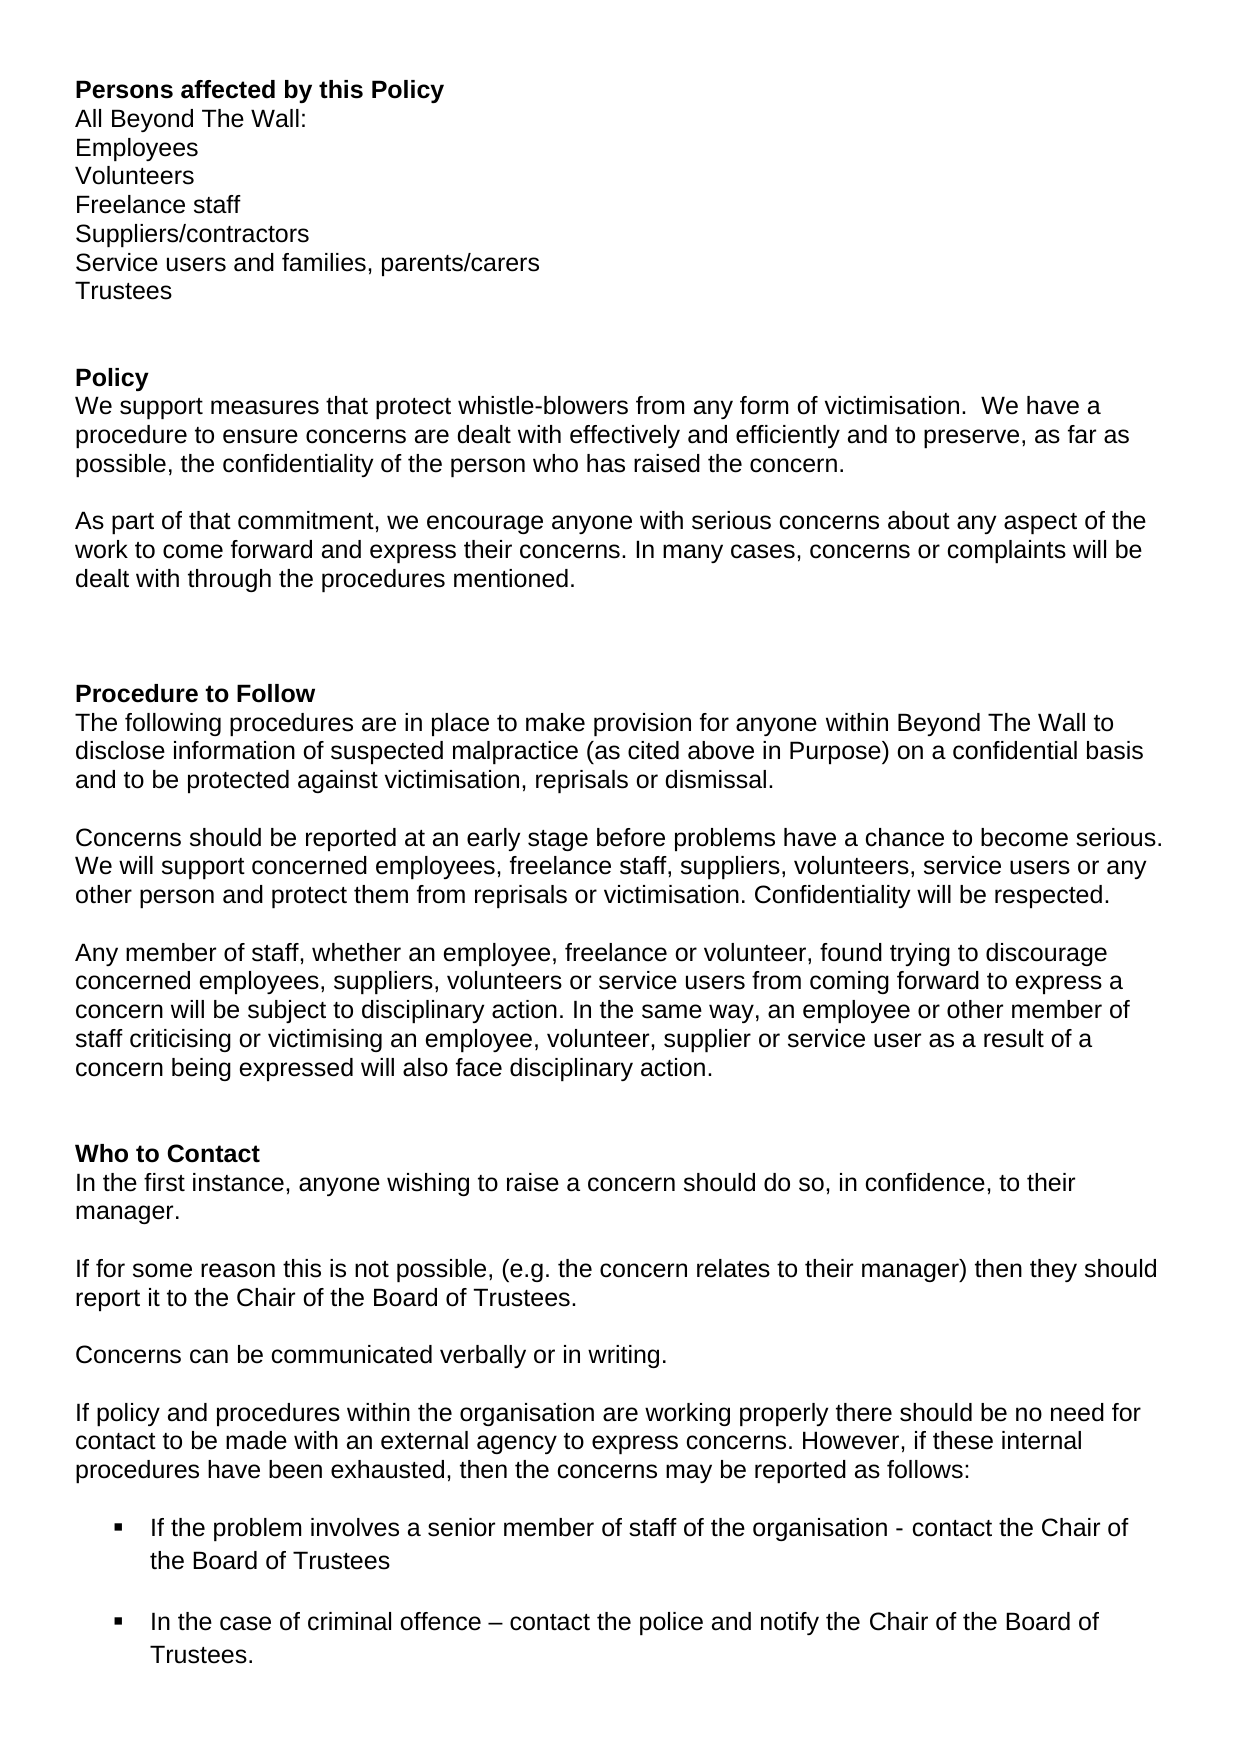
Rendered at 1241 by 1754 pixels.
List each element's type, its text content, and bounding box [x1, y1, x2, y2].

text Concerns should be reported at an early stage before problems have a chance to become serious. We will support concerned employees, freelance staff, suppliers, volunteers, service users or any other person and protect them from reprisals or victimisation. Confidentiality will be respected. [75, 822, 1165, 909]
text Any member of staff, whether an employee, freelance or volunteer, found trying to discourage concerned employees, suppliers, volunteers or service users from coming forward to express a concern will be subject to disciplinary action. In the same way, an employee or other member of staff criticising or victimising an employee, volunteer, supplier or service user as a result of a concern being expressed will also face disciplinary action. [75, 937, 1165, 1081]
text Who to Contact [75, 1139, 1165, 1167]
text Procedure to Follow [75, 679, 1165, 707]
text Freelance staff [75, 190, 1165, 219]
list In the case of criminal offence – contact the police and notify the Chair of the Board of Trustees. [112, 1607, 1165, 1669]
text As part of that commitment, we encourage anyone with serious concerns about any aspect of the work to come forward and express their concerns. In many cases, concerns or complaints will be dealt with through the procedures mentioned. [75, 506, 1165, 592]
text Persons affected by this Policy [75, 75, 1165, 104]
text If policy and procedures within the organisation are working properly there should be no need for contact to be made with an external agency to express concerns. However, if these internal procedures have been exhausted, then the concerns may be reported as follows: [75, 1397, 1165, 1484]
text All Beyond The Wall: [75, 104, 1165, 132]
text If for some reason this is not possible, (e.g. the concern relates to their manager) then they should report it to the Chair of the Board of Trustees. [75, 1254, 1165, 1311]
text Suppliers/contractors [75, 219, 1165, 247]
text Policy [75, 362, 1165, 391]
text Employees [75, 132, 1165, 161]
text Concerns can be communicated verbally or in writing. [75, 1340, 1165, 1369]
text We support measures that protect whistle-blowers from any form of victimisation. We have a procedure to ensure concerns are dealt with effectively and efficiently and to preserve, as far as possible, the confidentiality of the person who has raised the concern. [75, 391, 1165, 477]
text Trustees [75, 276, 1165, 305]
text Service users and families, parents/carers [75, 247, 1165, 276]
text The following procedures are in place to make provision for anyone within Beyond The Wall to disclose information of suspected malpractice (as cited above in Purpose) on a confidential basis and to be protected against victimisation, reprisals or dismissal. [75, 707, 1165, 794]
list If the problem involves a senior member of staff of the organisation - contact the Chair of the Board of Trustees [112, 1512, 1165, 1574]
text In the first instance, anyone wishing to raise a concern should do so, in confidence, to their manager. [75, 1167, 1165, 1225]
text Volunteers [75, 161, 1165, 190]
